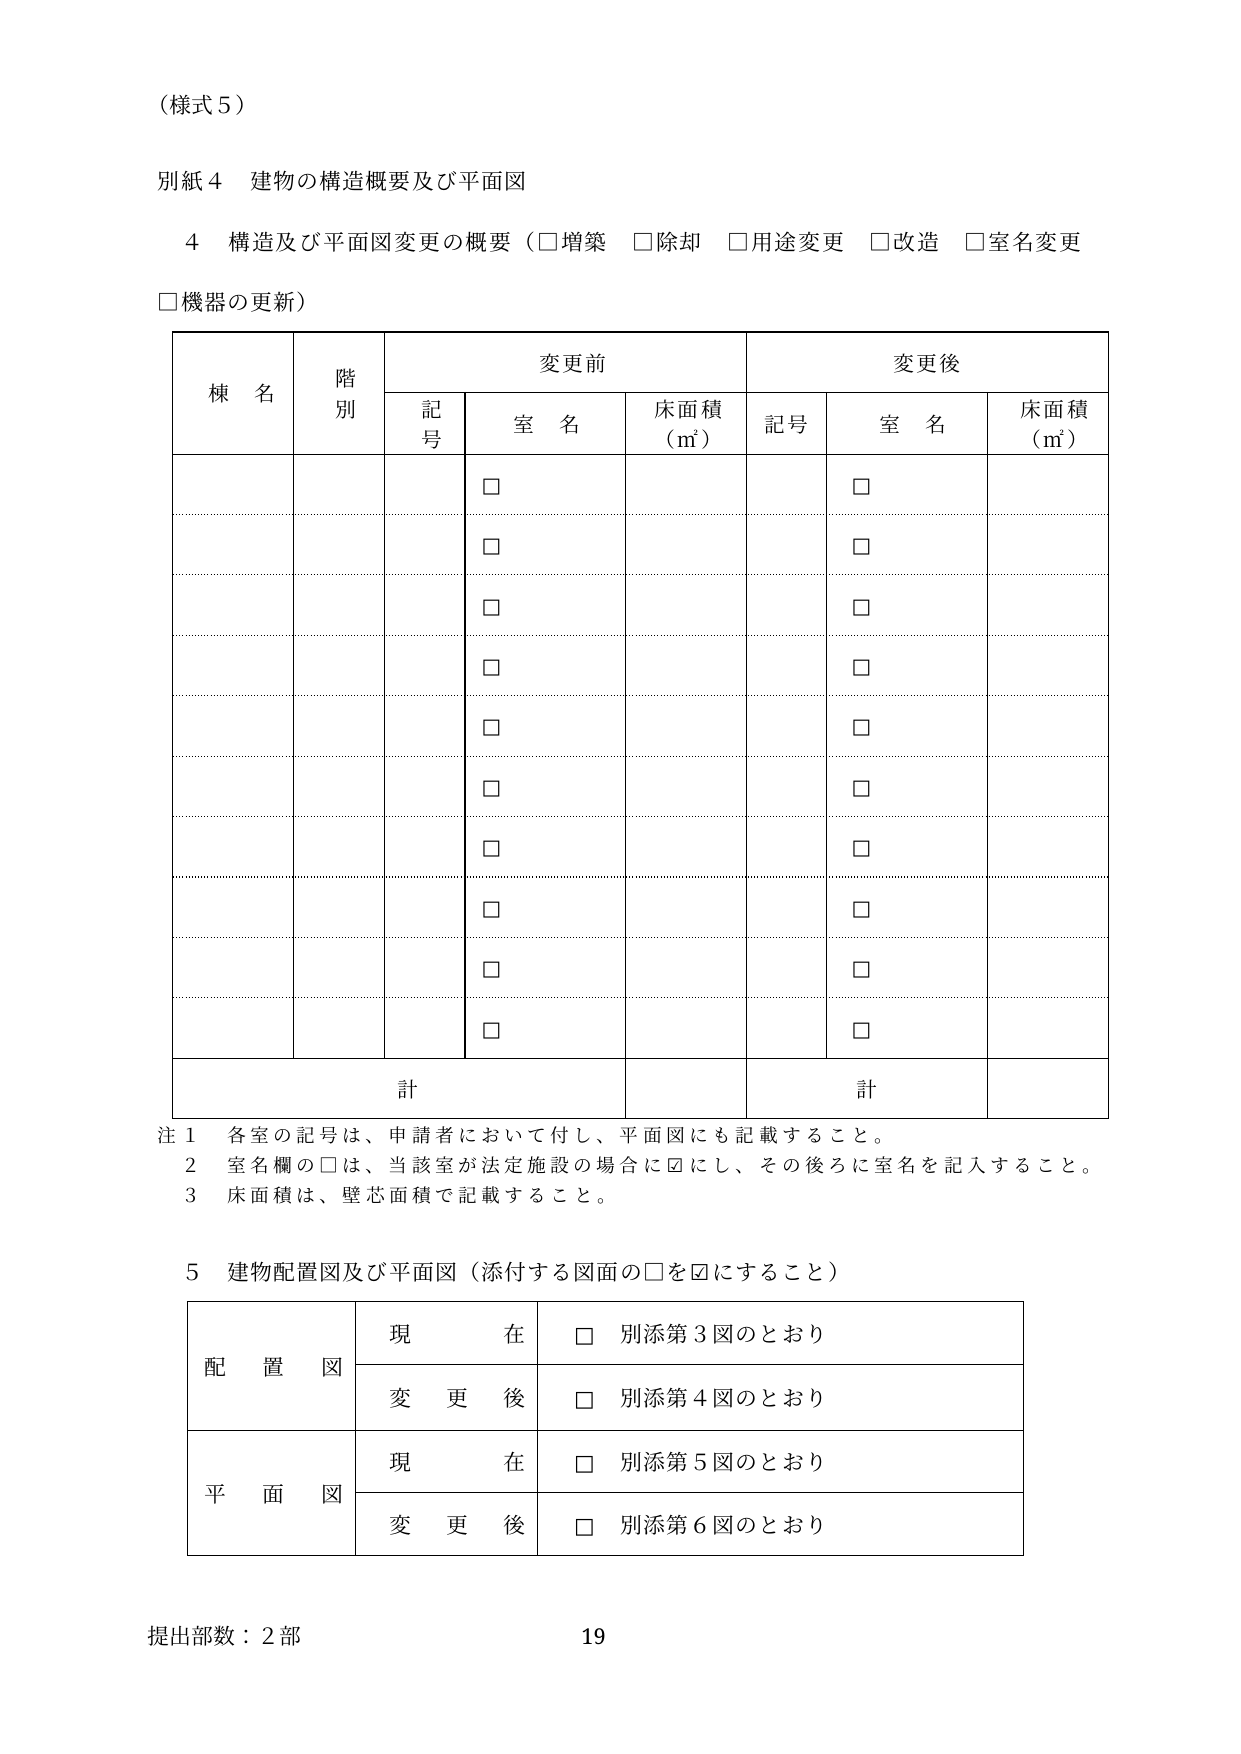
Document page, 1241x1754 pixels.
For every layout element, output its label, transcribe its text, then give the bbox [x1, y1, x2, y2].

table_cell □ [827, 514, 987, 574]
table_cell □ [827, 756, 987, 816]
table_cell □ [466, 816, 625, 876]
table_cell [747, 876, 826, 937]
table_cell [626, 997, 746, 1058]
table_cell 記号 [385, 393, 464, 453]
text 注１ 各室の記号は、申請者において付し、平面図にも記載すること。 [158, 1119, 1083, 1149]
table_cell [626, 635, 746, 695]
table_cell □ [466, 997, 625, 1058]
table_cell [294, 695, 384, 756]
table_cell □ [466, 876, 625, 937]
table_cell □ 別添第６図のとおり [538, 1493, 1023, 1555]
table_cell [173, 574, 293, 635]
table_cell [988, 574, 1108, 635]
table_header 棟 名 [173, 333, 293, 453]
table_cell □ 別添第４図のとおり [538, 1365, 1023, 1429]
table_cell [385, 695, 464, 756]
table_cell [988, 514, 1108, 574]
table_cell [173, 695, 293, 756]
table_cell [294, 997, 384, 1058]
text ５ 建物配置図及び平面図（添付する図面の□を☑にすること） [158, 1240, 1083, 1301]
table_header 階 別 [294, 333, 384, 453]
text 別紙４ 建物の構造概要及び平面図 [158, 149, 1083, 210]
table_header 現在 [356, 1302, 537, 1363]
table_cell 変更後 [356, 1365, 537, 1429]
table_cell [626, 574, 746, 635]
table_cell [988, 876, 1108, 937]
table_cell [747, 695, 826, 756]
table_header 変更後 [747, 333, 1108, 392]
table_cell [173, 816, 293, 876]
table_cell [385, 997, 464, 1058]
table_cell [626, 876, 746, 937]
table_cell [173, 635, 293, 695]
table_cell [626, 455, 746, 514]
table_cell [294, 635, 384, 695]
table_cell [173, 455, 293, 514]
table_cell [988, 816, 1108, 876]
table_cell [294, 876, 384, 937]
table_cell [626, 695, 746, 756]
table_cell 計 [747, 1059, 987, 1118]
table_cell 計 [173, 1059, 625, 1118]
text ２ 室名欄の□は、当該室が法定施設の場合に☑にし、その後ろに室名を記入すること。 [158, 1149, 1083, 1180]
table_cell □ [827, 937, 987, 997]
table_header 変更前 [385, 333, 746, 392]
table_cell [747, 574, 826, 635]
table_cell [385, 514, 464, 574]
table_cell □ [827, 574, 987, 635]
table_cell [747, 635, 826, 695]
table_cell □ [466, 695, 625, 756]
table_cell [626, 1059, 746, 1118]
table_cell [988, 695, 1108, 756]
table_cell [173, 937, 293, 997]
table_cell [988, 997, 1108, 1058]
table_cell □ [827, 635, 987, 695]
table_cell 室 名 [827, 393, 987, 453]
table_cell [294, 756, 384, 816]
table_cell [747, 816, 826, 876]
table_cell [988, 1059, 1108, 1118]
table_cell [294, 514, 384, 574]
table_cell [173, 514, 293, 574]
table_cell [747, 756, 826, 816]
table_cell [385, 816, 464, 876]
table_cell □ [827, 816, 987, 876]
table_cell [385, 756, 464, 816]
table_cell [385, 937, 464, 997]
table_cell □ [827, 455, 987, 514]
table_cell 平面図 [188, 1431, 355, 1555]
table_cell [294, 816, 384, 876]
table_cell □ 別添第５図のとおり [538, 1431, 1023, 1492]
table_cell □ [466, 635, 625, 695]
table_cell □ [827, 695, 987, 756]
table_header 配置図 [188, 1302, 355, 1429]
table_cell [173, 756, 293, 816]
table_cell [626, 756, 746, 816]
table_cell [626, 514, 746, 574]
table_cell [385, 574, 464, 635]
table_cell □ [466, 574, 625, 635]
table_cell [988, 937, 1108, 997]
table_cell [747, 997, 826, 1058]
table_cell 記号 [747, 393, 826, 453]
table_header □ 別添第３図のとおり [538, 1302, 1023, 1363]
table_cell [173, 997, 293, 1058]
table_cell □ [827, 876, 987, 937]
table_cell □ [466, 514, 625, 574]
table_cell □ [466, 937, 625, 997]
table_cell □ [827, 997, 987, 1058]
table_cell [385, 455, 464, 514]
table_cell 変更後 [356, 1493, 537, 1555]
table_cell [626, 937, 746, 997]
table_cell [747, 514, 826, 574]
table_cell [747, 937, 826, 997]
table_cell [385, 876, 464, 937]
text ４ 構造及び平面図変更の概要（□増築 □除却 □用途変更 □改造 □室名変更 □機器の更新） [158, 210, 1083, 331]
table_cell [988, 756, 1108, 816]
table_cell [988, 455, 1108, 514]
table_cell [294, 937, 384, 997]
table_cell [988, 635, 1108, 695]
table_cell [294, 574, 384, 635]
table_cell 床面積 （㎡） [988, 393, 1108, 453]
table_cell 床面積 （㎡） [626, 393, 746, 453]
table_cell [294, 455, 384, 514]
table_cell [173, 876, 293, 937]
text ３ 床面積は、壁芯面積で記載すること。 [158, 1180, 1083, 1210]
table_cell [747, 455, 826, 514]
table_cell □ [466, 455, 625, 514]
table_cell [626, 816, 746, 876]
table_cell □ [466, 756, 625, 816]
table_cell 室 名 [466, 393, 625, 453]
table_cell 現在 [356, 1431, 537, 1492]
table_cell [385, 635, 464, 695]
